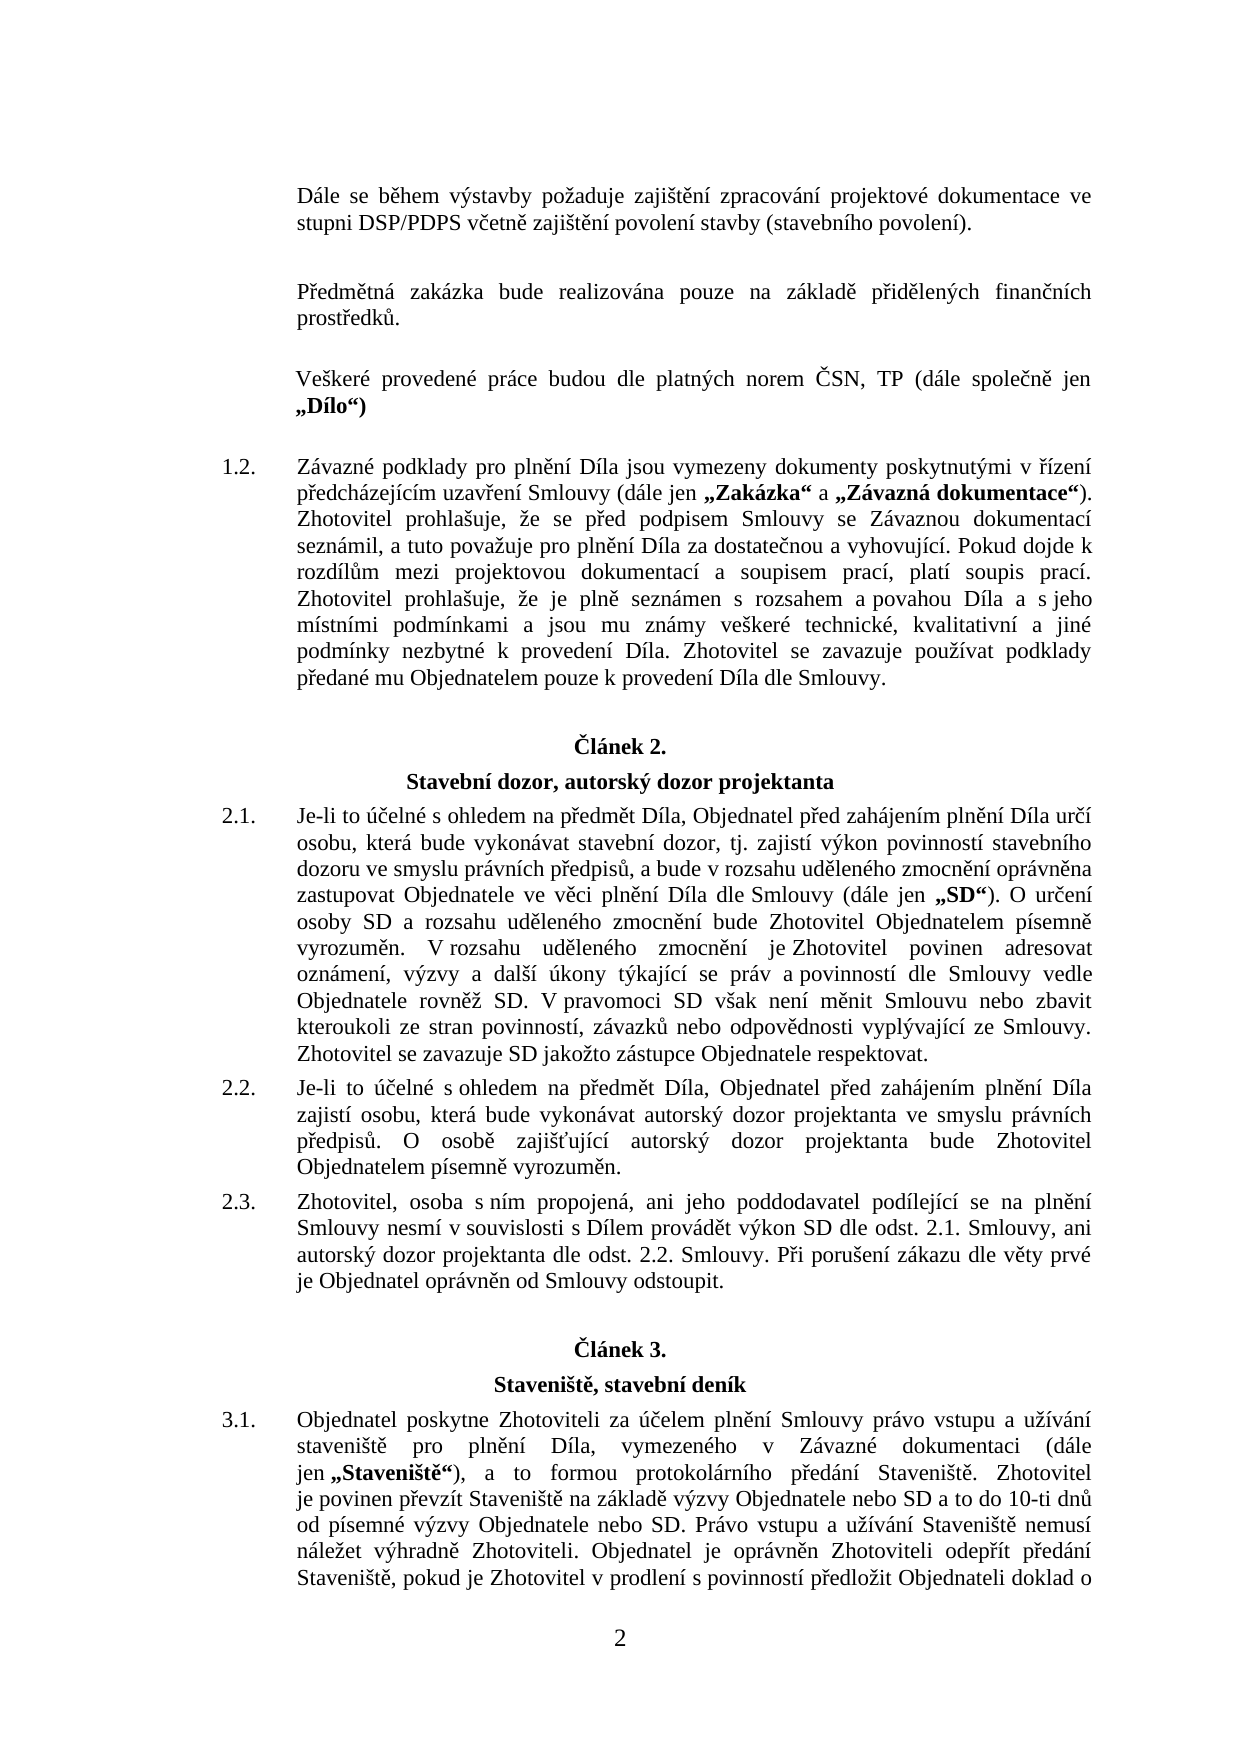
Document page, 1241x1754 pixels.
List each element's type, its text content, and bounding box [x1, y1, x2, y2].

list Veškeré provedené práce budou dle platných norem ČSN, TP (dále společně jen „Dílo“) [295, 365, 1093, 418]
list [222, 1406, 1093, 1590]
list Předmětná zakázka bude realizována pouze na základě přidělených finančních prostředků. [297, 278, 1093, 331]
text Závazné podklady pro plnění Díla jsou vymezeny dokumenty poskytnutými v řízení předcházejícím uzavření Smlouvy (dále jen „Zakázka“ a „Závazná dokumentace“). Zhotovitel prohlašuje, že se před podpisem Smlouvy se Závaznou dokumentací seznámil, a tuto považuje pro plnění Díla za dostatečnou a vyhovující. Pokud dojde k rozdílům mezi projektovou dokumentací a soupisem prací, platí soupis prací. Zhotovitel prohlašuje, že je plně seznámen s rozsahem a povahou Díla a s jeho místními podmínkami a jsou mu známy veškeré technické, kvalitativní a jiné podmínky nezbytné k provedení Díla. Zhotovitel se zavazuje používat podklady předané mu Objednatelem pouze k provedení Díla dle Smlouvy. [222, 453, 1093, 690]
list Dále se během výstavby požaduje zajištění zpracování projektové dokumentace ve stupni DSP/PDPS včetně zajištění povolení stavby (stavebního povolení). [297, 182, 1093, 235]
text Staveniště, stavební deník [148, 1371, 1093, 1397]
text Je-li to účelné s ohledem na předmět Díla, Objednatel před zahájením plnění Díla zajistí osobu, která bude vykonávat autorský dozor projektanta ve smyslu právních předpisů. O osobě zajišťující autorský dozor projektanta bude Zhotovitel Objednatelem písemně vyrozuměn. [222, 1074, 1093, 1180]
text Zhotovitel, osoba s ním propojená, ani jeho poddodavatel podílející se na plnění Smlouvy nesmí v souvislosti s Dílem provádět výkon SD dle odst. 2.1. Smlouvy, ani autorský dozor projektanta dle odst. 2.2. Smlouvy. Při porušení zákazu dle věty prvé je Objednatel oprávněn od Smlouvy odstoupit. [222, 1188, 1093, 1293]
text Stavební dozor, autorský dozor projektanta [148, 768, 1093, 794]
list Je-li to účelné s ohledem na předmět Díla, Objednatel před zahájením plnění Díla určí osobu, která bude vykonávat stavební dozor, tj. zajistí výkon povinností stavebního dozoru ve smyslu právních předpisů, a bude v rozsahu uděleného zmocnění oprávněna zastupovat Objednatele ve věci plnění Díla dle Smlouvy (dále jen „SD“). O určení osoby SD a rozsahu uděleného zmocnění bude Zhotovitel Objednatelem písemně vyrozuměn. V rozsahu uděleného zmocnění je Zhotovitel povinen adresovat oznámení, výzvy a další úkony týkající se práv a povinností dle Smlouvy vedle Objednatele rovněž SD. V pravomoci SD však není měnit Smlouvu nebo zbavit kteroukoli ze stran povinností, závazků nebo odpovědnosti vyplývající ze Smlouvy. Zhotovitel se zavazuje SD jakožto zástupce Objednatele respektovat. [222, 802, 1093, 1066]
